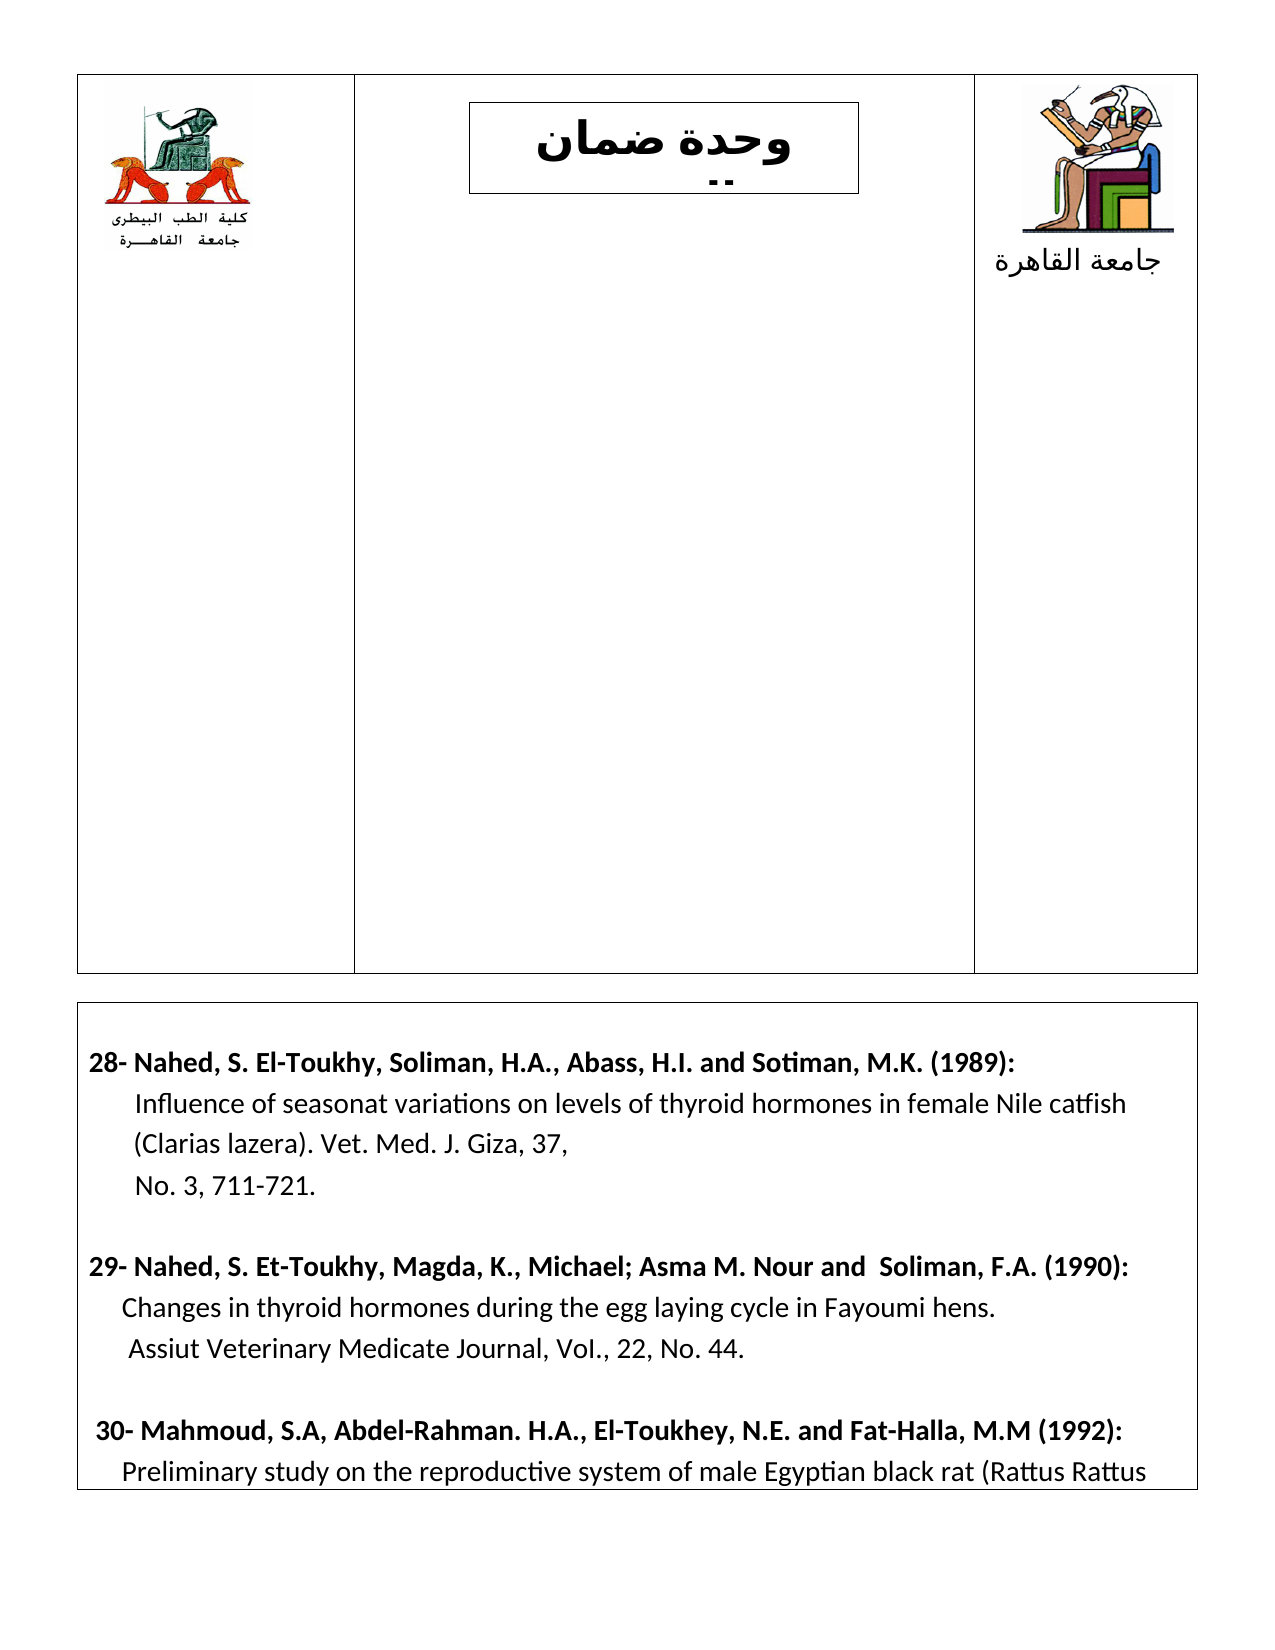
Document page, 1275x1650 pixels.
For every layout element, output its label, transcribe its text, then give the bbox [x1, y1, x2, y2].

picture [1022, 84, 1174, 233]
picture [104, 75, 252, 251]
